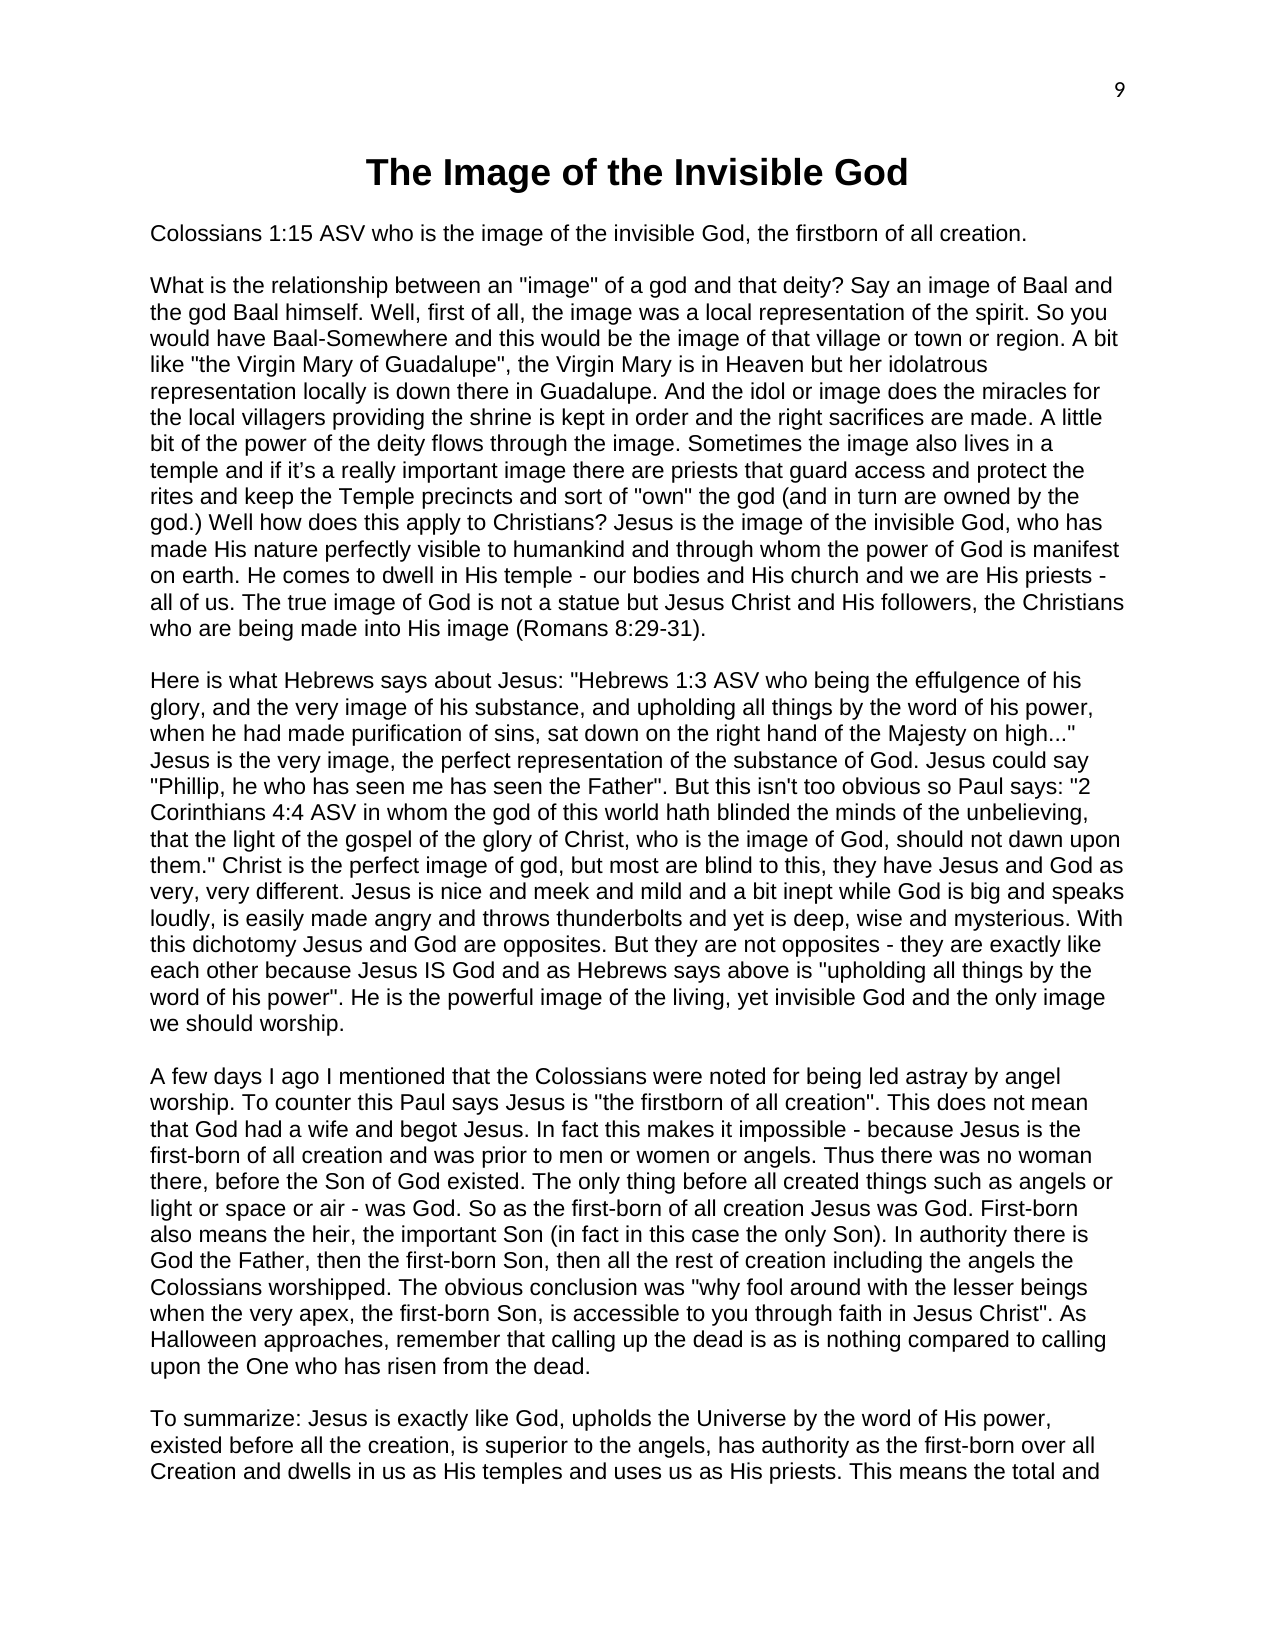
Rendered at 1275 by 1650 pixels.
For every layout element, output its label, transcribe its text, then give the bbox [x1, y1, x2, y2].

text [150, 219, 1125, 1484]
text The Image of the Invisible God [150, 150, 1125, 193]
